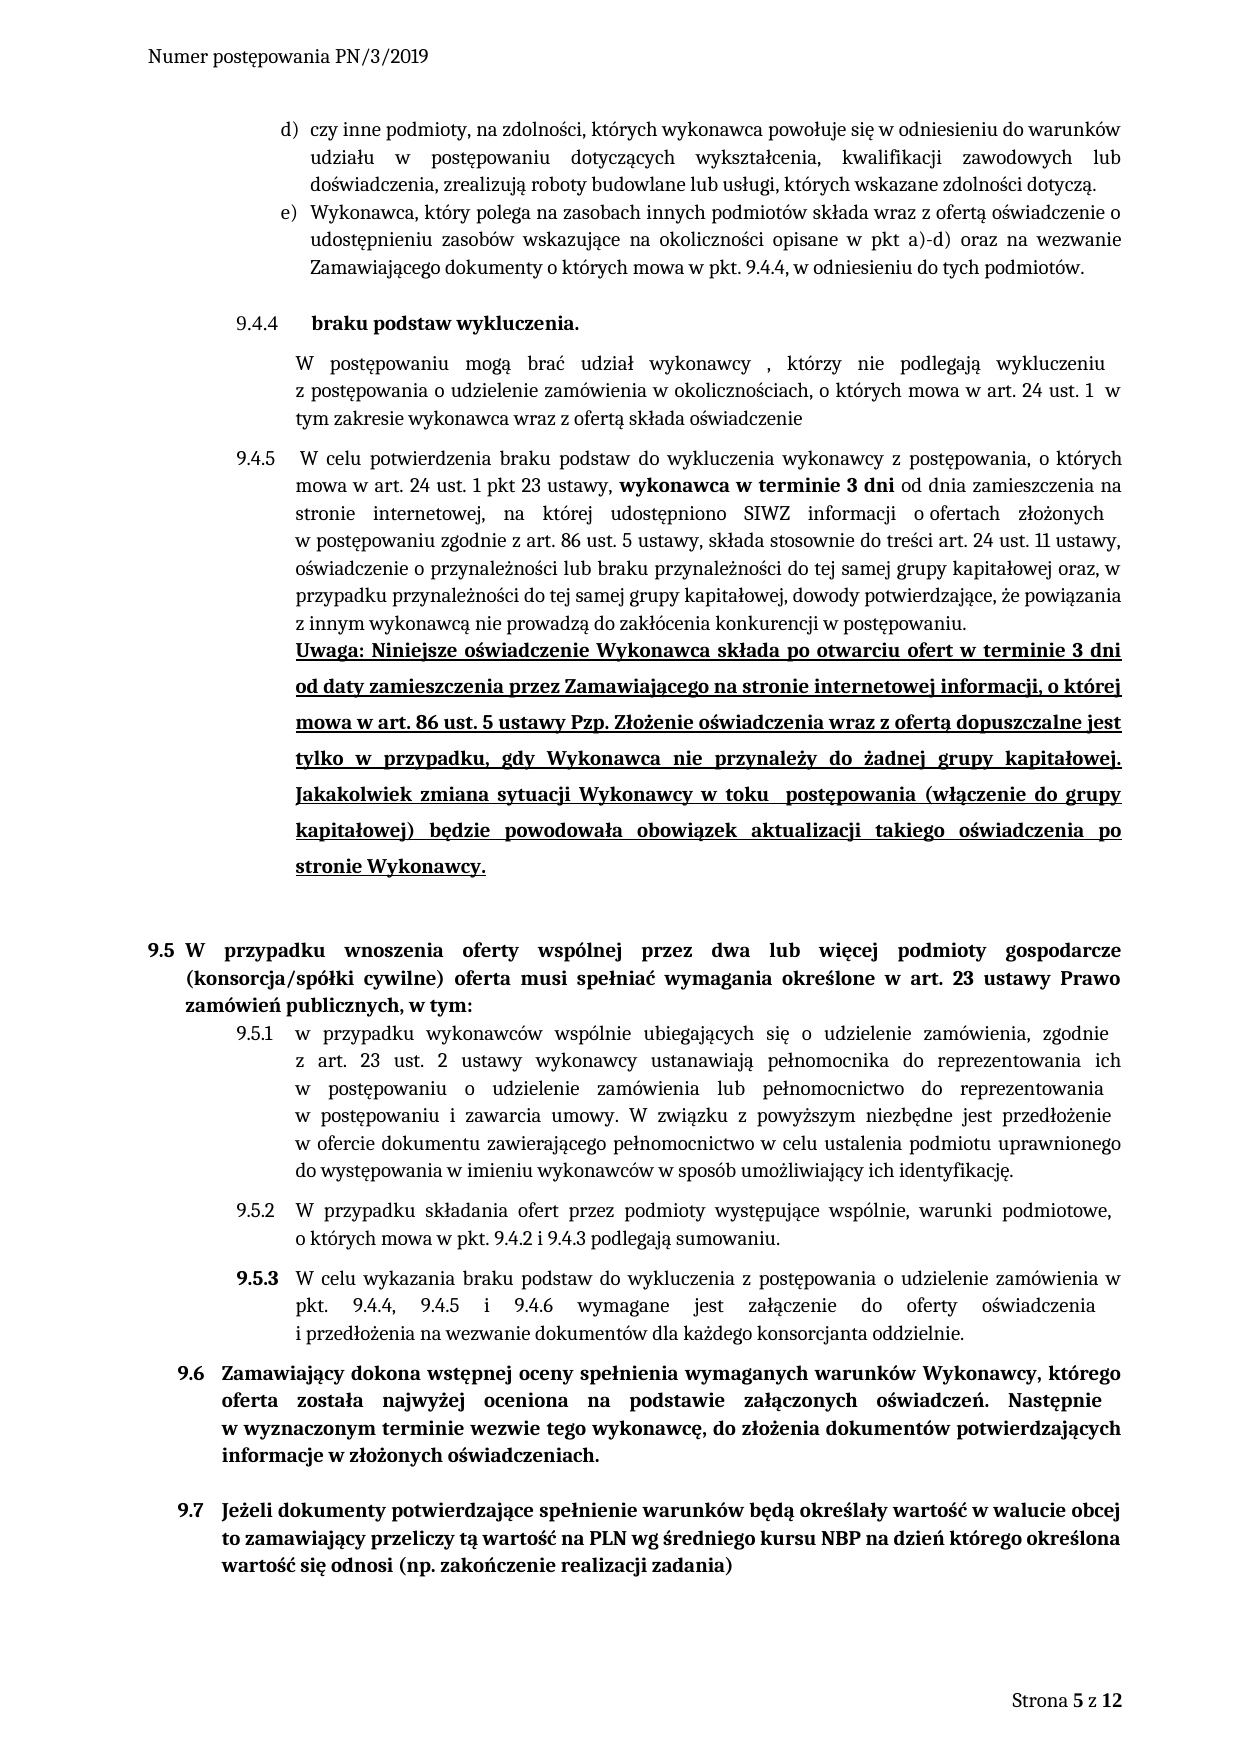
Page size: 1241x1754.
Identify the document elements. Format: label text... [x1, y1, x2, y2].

list braku podstaw wykluczenia. [236, 311, 1122, 335]
list Jeżeli dokumenty potwierdzające spełnienie warunków będą określały wartość w walucie obcej to zamawiający przeliczy tą wartość na PLN wg średniego kursu NBP na dzień którego określona wartość się odnosi (np. zakończenie realizacji zadania) [177, 1499, 1122, 1578]
list w przypadku wykonawców wspólnie ubiegających się o udzielenie zamówienia, zgodnie z art. 23 ust. 2 ustawy wykonawcy ustanawiają pełnomocnika do reprezentowania ich w postępowaniu o udzielenie zamówienia lub pełnomocnictwo do reprezentowania w postępowaniu i zawarcia umowy. W związku z powyższym niezbędne jest przedłożenie w ofercie dokumentu zawierającego pełnomocnictwo w celu ustalenia podmiotu uprawnionego do występowania w imieniu wykonawców w sposób umożliwiający ich identyfikację. [236, 1022, 1122, 1183]
text 9.4.5 W celu potwierdzenia braku podstaw do wykluczenia wykonawcy z postępowania, o których mowa w art. 24 ust. 1 pkt 23 ustawy, wykonawca w terminie 3 dni od dnia zamieszczenia na stronie internetowej, na której udostępniono SIWZ informacji o ofertach złożonych w postępowaniu zgodnie z art. 86 ust. 5 ustawy, składa stosownie do treści art. 24 ust. 11 ustawy, oświadczenie o przynależności lub braku przynależności do tej samej grupy kapitałowej oraz, w przypadku przynależności do tej samej grupy kapitałowej, dowody potwierdzające, że powiązania z innym wykonawcą nie prowadzą do zakłócenia konkurencji w postępowaniu. [236, 446, 1122, 635]
list Zamawiający dokona wstępnej oceny spełnienia wymaganych warunków Wykonawcy, którego oferta została najwyżej oceniona na podstawie załączonych oświadczeń. Następnie w wyznaczonym terminie wezwie tego wykonawcę, do złożenia dokumentów potwierdzających informacje w złożonych oświadczeniach. [177, 1362, 1122, 1468]
list W celu wykazania braku podstaw do wykluczenia z postępowania o udzielenie zamówienia w pkt. 9.4.4, 9.4.5 i 9.4.6 wymagane jest załączenie do oferty oświadczenia i przedłożenia na wezwanie dokumentów dla każdego konsorcjanta oddzielnie. [236, 1267, 1122, 1346]
list czy inne podmioty, na zdolności, których wykonawca powołuje się w odniesieniu do warunków udziału w postępowaniu dotyczących wykształcenia, kwalifikacji zawodowych lub doświadczenia, zrealizują roboty budowlane lub usługi, których wskazane zdolności dotyczą. [281, 118, 1122, 197]
text W postępowaniu mogą brać udział wykonawcy , którzy nie podlegają wykluczeniu z postępowania o udzielenie zamówienia w okolicznościach, o których mowa w art. 24 ust. 1 w tym zakresie wykonawca wraz z ofertą składa oświadczenie [295, 351, 1122, 430]
list W przypadku składania ofert przez podmioty występujące wspólnie, warunki podmiotowe, o których mowa w pkt. 9.4.2 i 9.4.3 podlegają sumowaniu. [236, 1199, 1122, 1251]
list Wykonawca, który polega na zasobach innych podmiotów składa wraz z ofertą oświadczenie o udostępnieniu zasobów wskazujące na okoliczności opisane w pkt a)-d) oraz na wezwanie Zamawiającego dokumenty o których mowa w pkt. 9.4.4, w odniesieniu do tych podmiotów. [281, 201, 1122, 279]
list Uwaga: Niniejsze oświadczenie Wykonawca składa po otwarciu ofert w terminie 3 dni od daty zamieszczenia przez Zamawiającego na stronie internetowej informacji, o której mowa w art. 86 ust. 5 ustawy Pzp. Złożenie oświadczenia wraz z ofertą dopuszczalne jest tylko w przypadku, gdy Wykonawca nie przynależy do żadnej grupy kapitałowej. Jakakolwiek zmiana sytuacji Wykonawcy w toku postępowania (włączenie do grupy kapitałowej) będzie powodowała obowiązek aktualizacji takiego oświadczenia po stronie Wykonawcy. [295, 840, 1122, 879]
list W przypadku wnoszenia oferty wspólnej przez dwa lub więcej podmioty gospodarcze (konsorcja/spółki cywilne) oferta musi spełniać wymagania określone w art. 23 ustawy Prawo zamówień publicznych, w tym: [148, 939, 1122, 1018]
